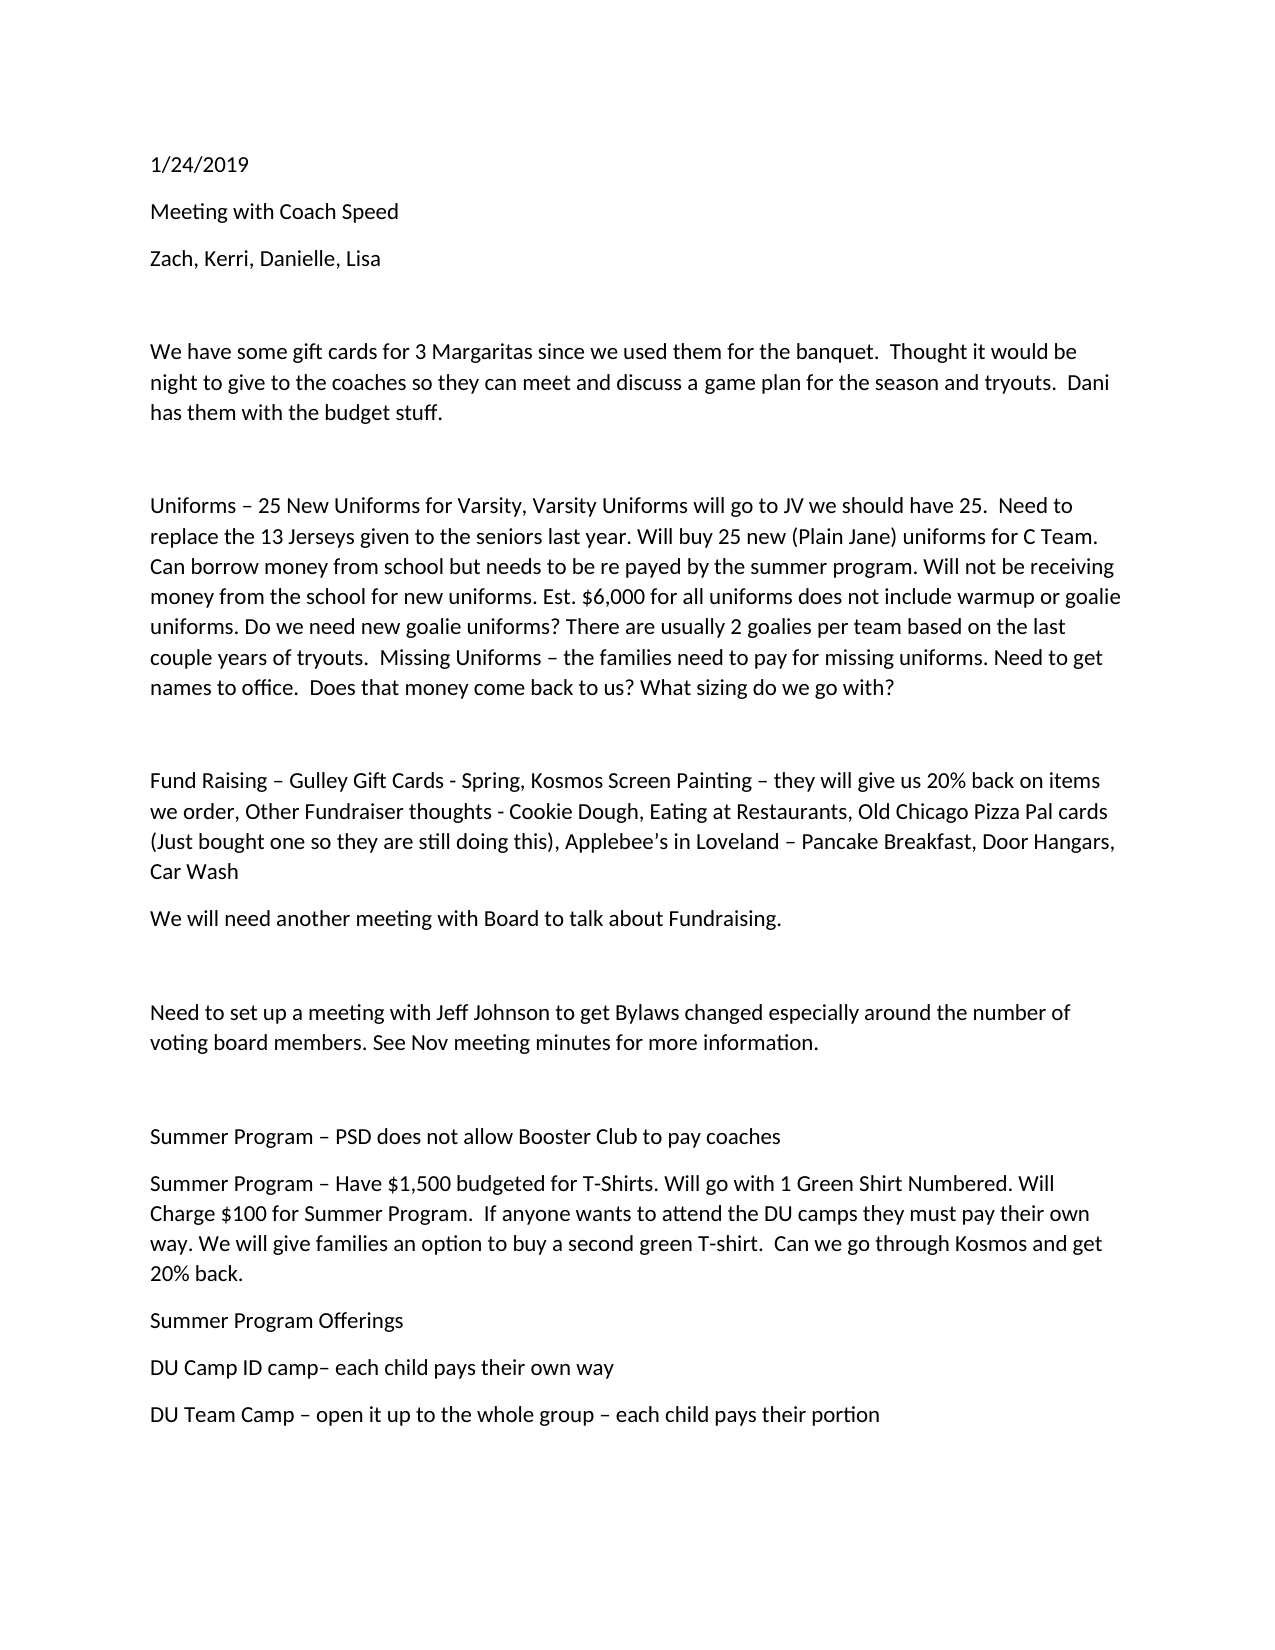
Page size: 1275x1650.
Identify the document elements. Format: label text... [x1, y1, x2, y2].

text Need to set up a meeting with Jeff Johnson to get Bylaws changed especially around the number of voting board members. See Nov meeting minutes for more information. [150, 998, 1125, 1056]
text Summer Program – PSD does not allow Booster Club to pay coaches [150, 1122, 1125, 1150]
text Summer Program Offerings [150, 1306, 1125, 1334]
text DU Camp ID camp– each child pays their own way [150, 1353, 1125, 1381]
text Fund Raising – Gulley Gift Cards - Spring, Kosmos Screen Painting – they will give us 20% back on items we order, Other Fundraiser thoughts - Cookie Dough, Eating at Restaurants, Old Chicago Pizza Pal cards (Just bought one so they are still doing this), Applebee’s in Loveland – Pancake Breakfast, Door Hangars, Car Wash [150, 767, 1125, 885]
text Uniforms – 25 New Uniforms for Varsity, Varsity Uniforms will go to JV we should have 25. Need to replace the 13 Jerseys given to the seniors last year. Will buy 25 new (Plain Jane) uniforms for C Team. Can borrow money from school but needs to be re payed by the summer program. Will not be receiving money from the school for new uniforms. Est. $6,000 for all uniforms does not include warmup or goalie uniforms. Do we need new goalie uniforms? There are usually 2 goalies per team based on the last couple years of tryouts. Missing Uniforms – the families need to pay for missing uniforms. Need to get names to office. Does that money come back to us? What sizing do we go with? [150, 492, 1125, 701]
text We will need another meeting with Board to talk about Fundraising. [150, 904, 1125, 932]
text 1/24/2019 [150, 150, 1125, 178]
text We have some gift cards for 3 Margaritas since we used them for the banquet. Thought it would be night to give to the coaches so they can meet and discuss a game plan for the season and tryouts. Dani has them with the budget stuff. [150, 337, 1125, 426]
text DU Team Camp – open it up to the whole group – each child pays their portion [150, 1400, 1125, 1428]
text Zach, Kerri, Danielle, Lisa [150, 244, 1125, 272]
text Meeting with Coach Speed [150, 197, 1125, 225]
text Summer Program – Have $1,500 budgeted for T-Shirts. Will go with 1 Green Shirt Numbered. Will Charge $100 for Summer Program. If anyone wants to attend the DU camps they must pay their own way. We will give families an option to buy a second green T-shirt. Can we go through Kosmos and get 20% back. [150, 1169, 1125, 1287]
